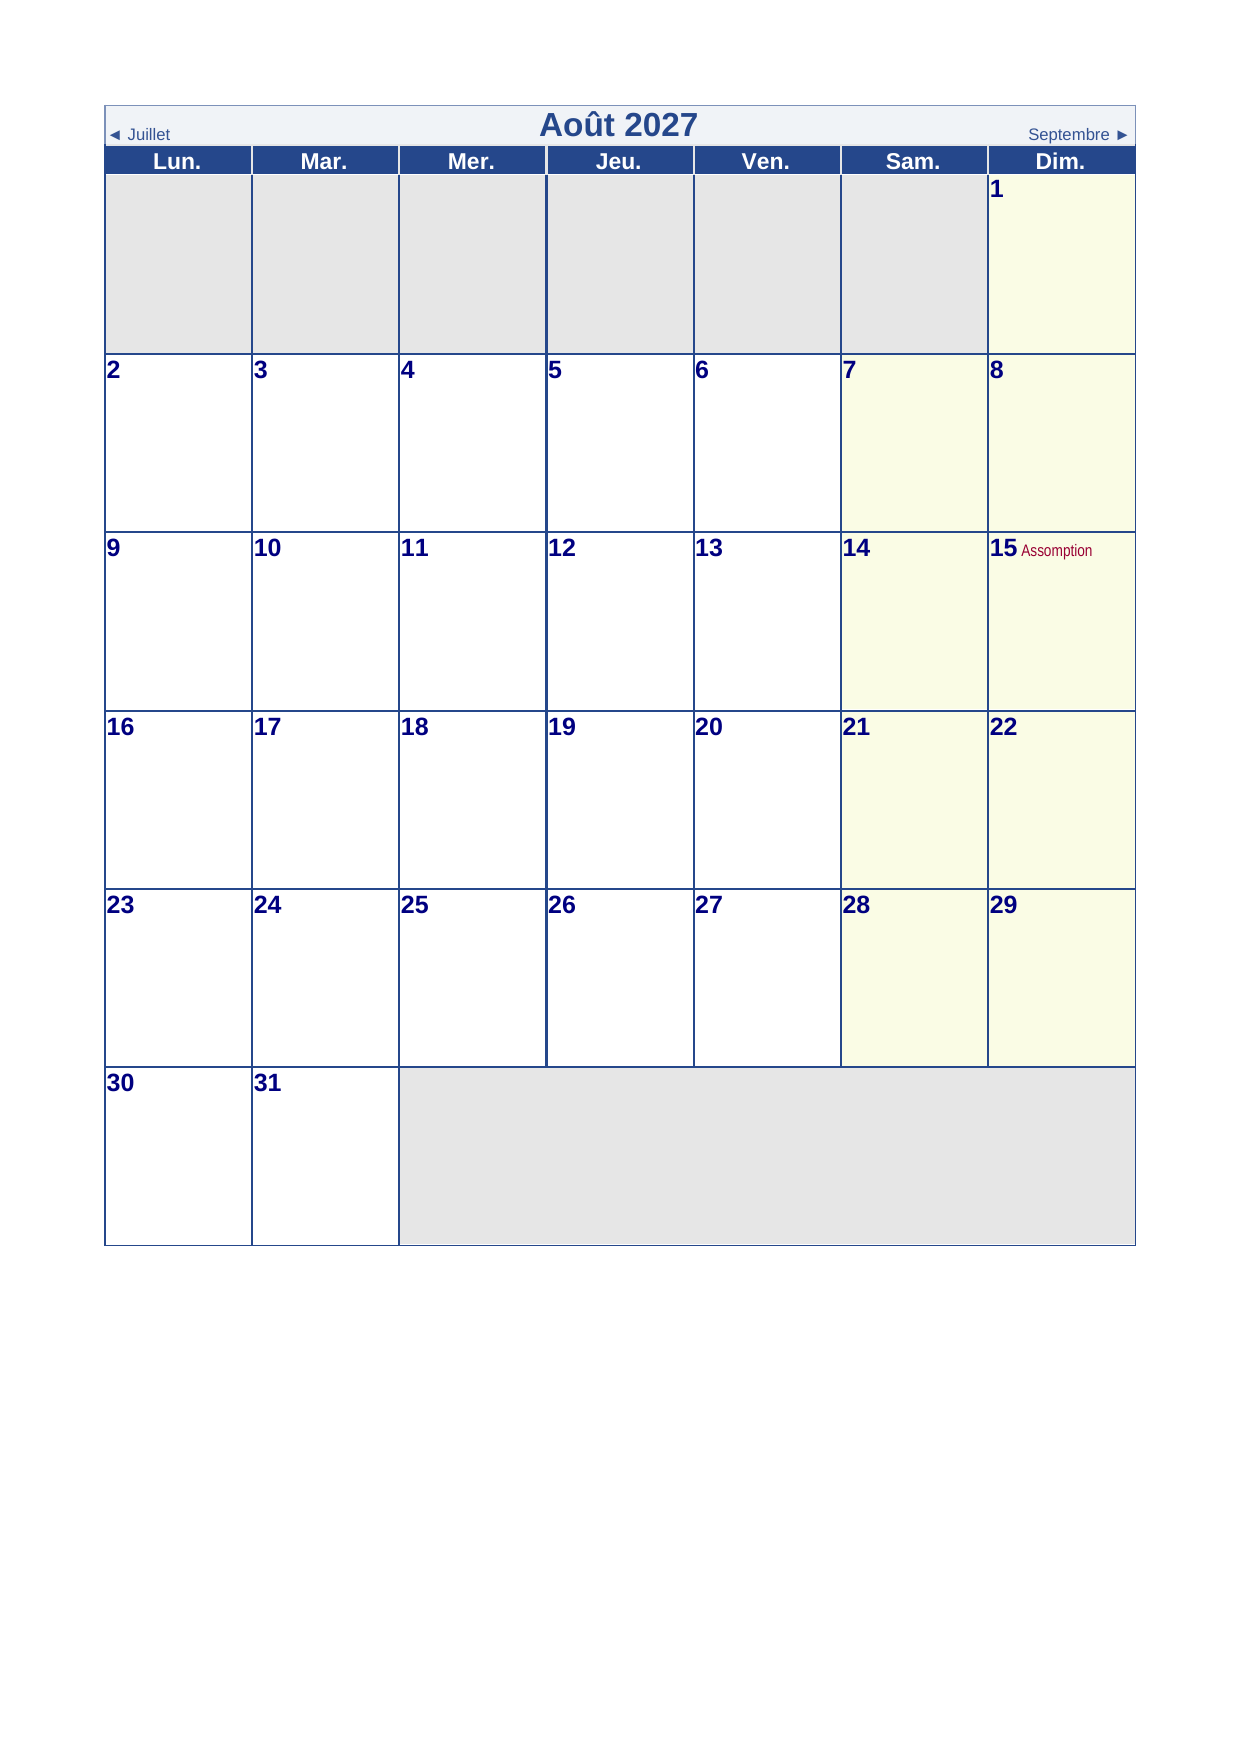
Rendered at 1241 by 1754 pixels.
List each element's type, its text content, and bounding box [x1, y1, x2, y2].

table_cell 30 [106, 1068, 251, 1244]
table_cell Dim. [989, 146, 1135, 174]
table_cell 3 [253, 355, 398, 531]
table_cell 7 [842, 355, 987, 531]
table_cell [400, 175, 545, 353]
table_cell 12 [548, 533, 693, 709]
table_cell [106, 175, 251, 353]
table_cell Mar. [253, 146, 398, 174]
table_cell 13 [695, 533, 840, 709]
table_cell 6 [695, 355, 840, 531]
table_cell 9 [106, 533, 251, 709]
table_cell 19 [548, 712, 693, 888]
table_cell 23 [106, 890, 251, 1066]
table_cell 14 [842, 533, 987, 709]
table_header ◄ Juillet [106, 106, 252, 144]
table_cell 2 [106, 355, 251, 531]
table_cell Ven. [695, 146, 840, 174]
table_cell 31 [253, 1068, 398, 1244]
table_cell 10 [253, 533, 398, 709]
table_cell 8 [989, 355, 1135, 531]
table_cell [400, 1068, 1135, 1244]
table_cell 26 [548, 890, 693, 1066]
table_cell [548, 175, 693, 353]
table_cell 20 [695, 712, 840, 888]
table_cell [695, 175, 840, 353]
table_cell 15 Assomption [989, 533, 1135, 709]
table_cell Jeu. [548, 146, 693, 174]
table_cell Mer. [400, 146, 545, 174]
table_cell 22 [989, 712, 1135, 888]
table_cell 27 [695, 890, 840, 1066]
table_cell 24 [253, 890, 398, 1066]
table_cell 11 [400, 533, 545, 709]
table_cell 29 [989, 890, 1135, 1066]
table_cell [842, 175, 987, 353]
table_cell 21 [842, 712, 987, 888]
table_cell 4 [400, 355, 545, 531]
table_cell 28 [842, 890, 987, 1066]
table_cell 18 [400, 712, 545, 888]
table_cell Lun. [106, 146, 251, 174]
table_cell 25 [400, 890, 545, 1066]
table_cell [253, 175, 398, 353]
table_header Août 2027 [252, 106, 988, 144]
table_cell 16 [106, 712, 251, 888]
table_cell 17 [253, 712, 398, 888]
table_cell 5 [548, 355, 693, 531]
table_cell 1 [989, 175, 1135, 353]
table_header Septembre ► [988, 106, 1135, 144]
table_cell Sam. [842, 146, 987, 174]
